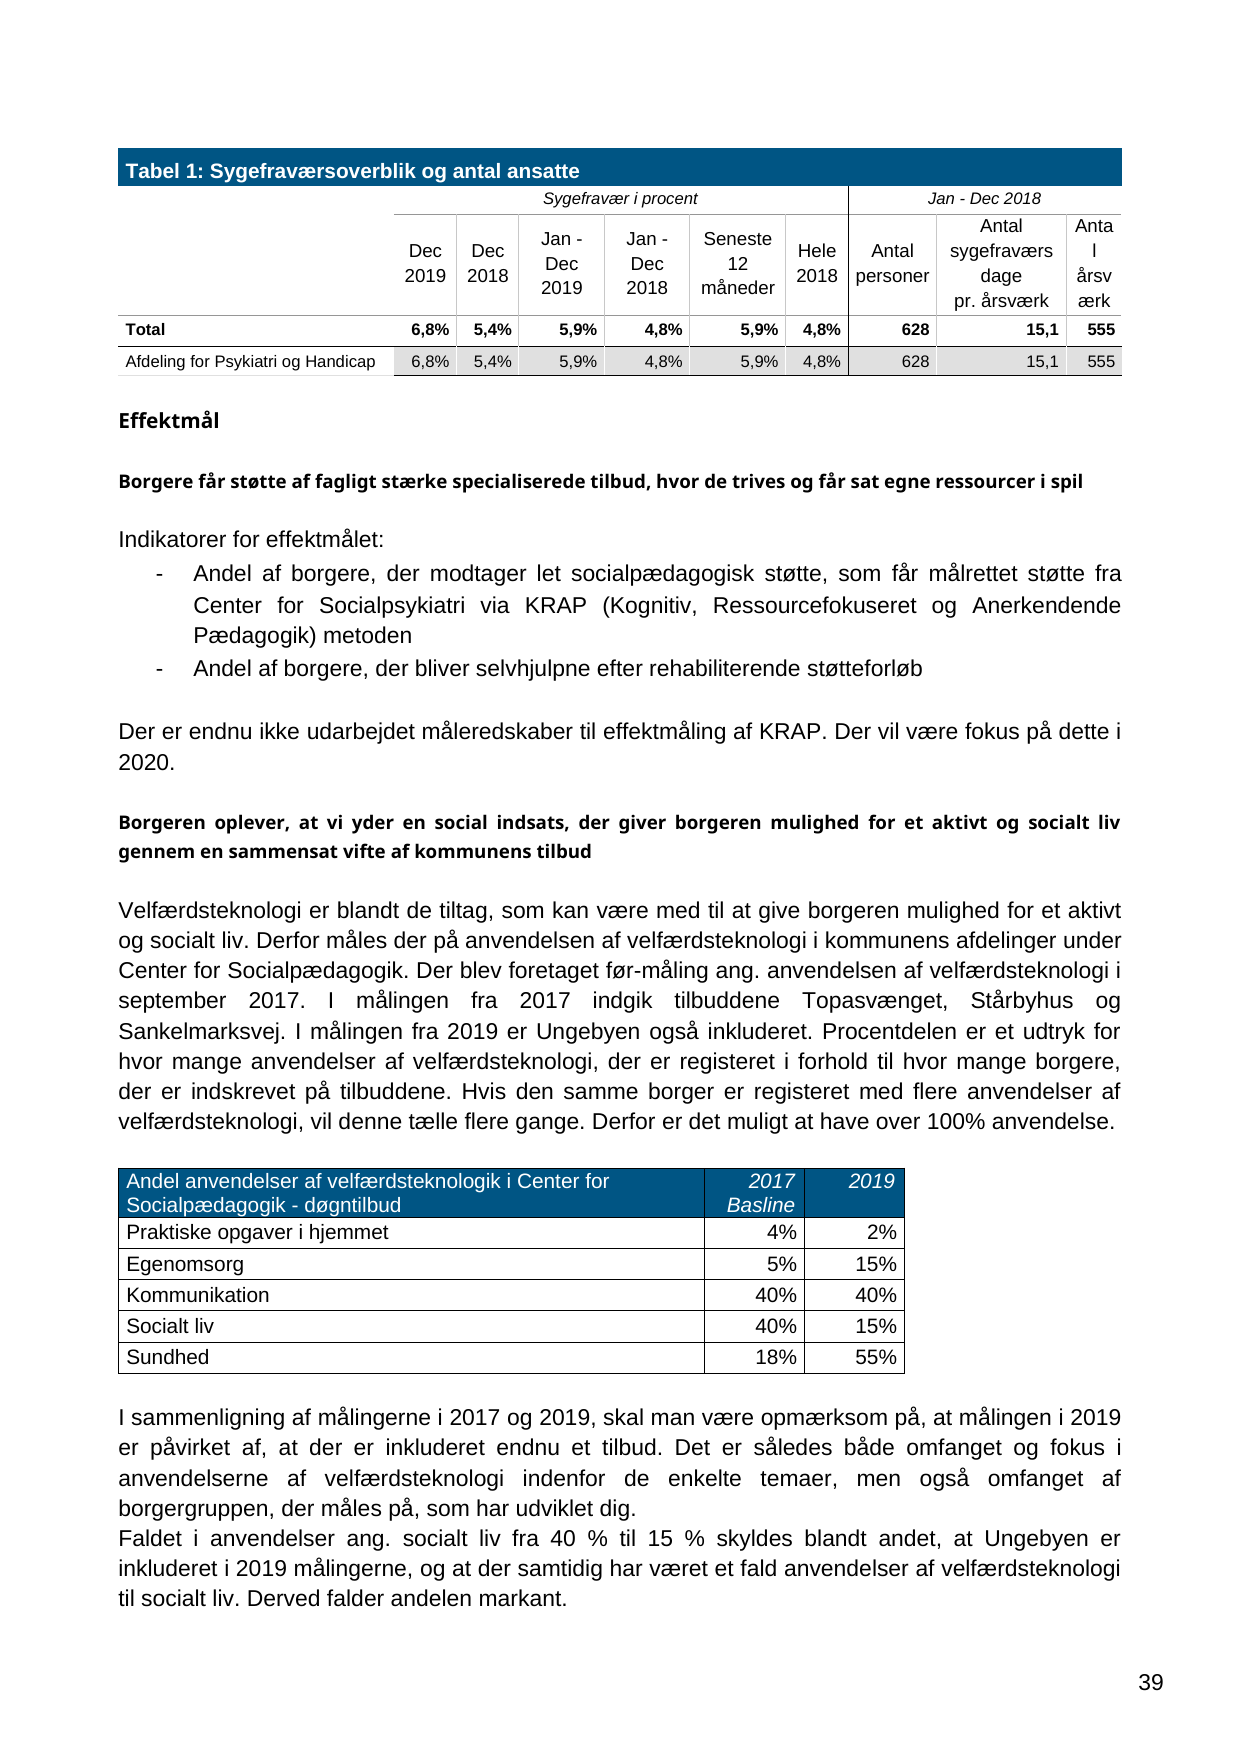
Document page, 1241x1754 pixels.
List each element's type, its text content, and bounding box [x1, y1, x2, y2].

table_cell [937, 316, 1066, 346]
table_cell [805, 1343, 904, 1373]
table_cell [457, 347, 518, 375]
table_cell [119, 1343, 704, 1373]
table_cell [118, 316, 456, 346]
text I sammenligning af målingerne i 2017 og 2019, skal man være opmærksom på, at målingen i 2019 er påvirket af, at der er inkluderet endnu et tilbud. Det er således både omfanget og fokus i anvendelserne af velfærdsteknologi indenfor de enkelte temaer, men også omfanget af borgergruppen, der måles på, som har udviklet dig. [118, 1404, 1122, 1521]
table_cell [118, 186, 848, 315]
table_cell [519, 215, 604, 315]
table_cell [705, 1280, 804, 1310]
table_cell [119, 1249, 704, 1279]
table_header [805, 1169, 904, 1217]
text Velfærdsteknologi er blandt de tiltag, som kan være med til at give borgeren mulighed for et aktivt og socialt liv. Derfor måles der på anvendelsen af velfærdsteknologi i kommunens afdelinger under Center for Socialpædagogik. Der blev foretaget før-måling ang. anvendelsen af velfærdsteknologi i september 2017. I målingen fra 2017 indgik tilbuddene Topasvænget, Stårbyhus og Sankelmarksvej. I målingen fra 2019 er Ungebyen også inkluderet. Procentdelen er et udtryk for hvor mange anvendelser af velfærdsteknologi, der er registeret i forhold til hvor mange borgere, der er indskrevet på tilbuddene. Hvis den samme borger er registeret med flere anvendelser af velfærdsteknologi, vil denne tælle flere gange. Derfor er det muligt at have over 100% anvendelse. [118, 897, 1122, 1134]
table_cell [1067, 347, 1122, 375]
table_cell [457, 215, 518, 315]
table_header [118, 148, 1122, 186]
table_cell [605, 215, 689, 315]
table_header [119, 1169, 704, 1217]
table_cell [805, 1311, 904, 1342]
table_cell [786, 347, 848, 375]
text Borgeren oplever, at vi yder en social indsats, der giver borgeren mulighed for et aktivt og socialt liv gennem en sammensat vifte af kommunens tilbud [118, 809, 1122, 864]
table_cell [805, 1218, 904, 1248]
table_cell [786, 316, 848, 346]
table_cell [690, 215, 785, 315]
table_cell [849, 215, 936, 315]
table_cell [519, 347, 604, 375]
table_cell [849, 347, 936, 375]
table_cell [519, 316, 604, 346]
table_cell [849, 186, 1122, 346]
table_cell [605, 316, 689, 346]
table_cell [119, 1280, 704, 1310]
list Andel af borgere, der modtager let socialpædagogisk støtte, som får målrettet støtte fra Center for Socialpsykiatri via KRAP (Kognitiv, Ressourcefokuseret og Anerkendende Pædagogik) metoden [156, 557, 1122, 648]
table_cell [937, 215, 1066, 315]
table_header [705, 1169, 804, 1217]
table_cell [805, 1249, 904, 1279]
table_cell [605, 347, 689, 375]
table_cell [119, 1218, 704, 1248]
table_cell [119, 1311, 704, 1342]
text Faldet i anvendelser ang. socialt liv fra 40 % til 15 % skyldes blandt andet, at Ungebyen er inkluderet i 2019 målingerne, og at der samtidig har været et fald anvendelser af velfærdsteknologi til socialt liv. Derved falder andelen markant. [118, 1525, 1122, 1612]
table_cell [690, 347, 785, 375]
text Der er endnu ikke udarbejdet måleredskaber til effektmåling af KRAP. Der vil være fokus på dette i 2020. [118, 718, 1122, 775]
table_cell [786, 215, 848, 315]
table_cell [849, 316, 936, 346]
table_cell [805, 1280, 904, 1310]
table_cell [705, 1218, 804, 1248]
text Indikatorer for effektmålet: [118, 526, 1122, 553]
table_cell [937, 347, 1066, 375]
list Andel af borgere, der bliver selvhjulpne efter rehabiliterende støtteforløb [156, 652, 1122, 683]
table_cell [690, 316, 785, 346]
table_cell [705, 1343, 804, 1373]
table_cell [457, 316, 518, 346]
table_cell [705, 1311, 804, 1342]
text Borgere får støtte af fagligt stærke specialiserede tilbud, hvor de trives og får sat egne ressourcer i spil [118, 468, 1122, 493]
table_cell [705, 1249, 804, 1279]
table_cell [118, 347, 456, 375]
text Effektmål [118, 406, 1122, 434]
